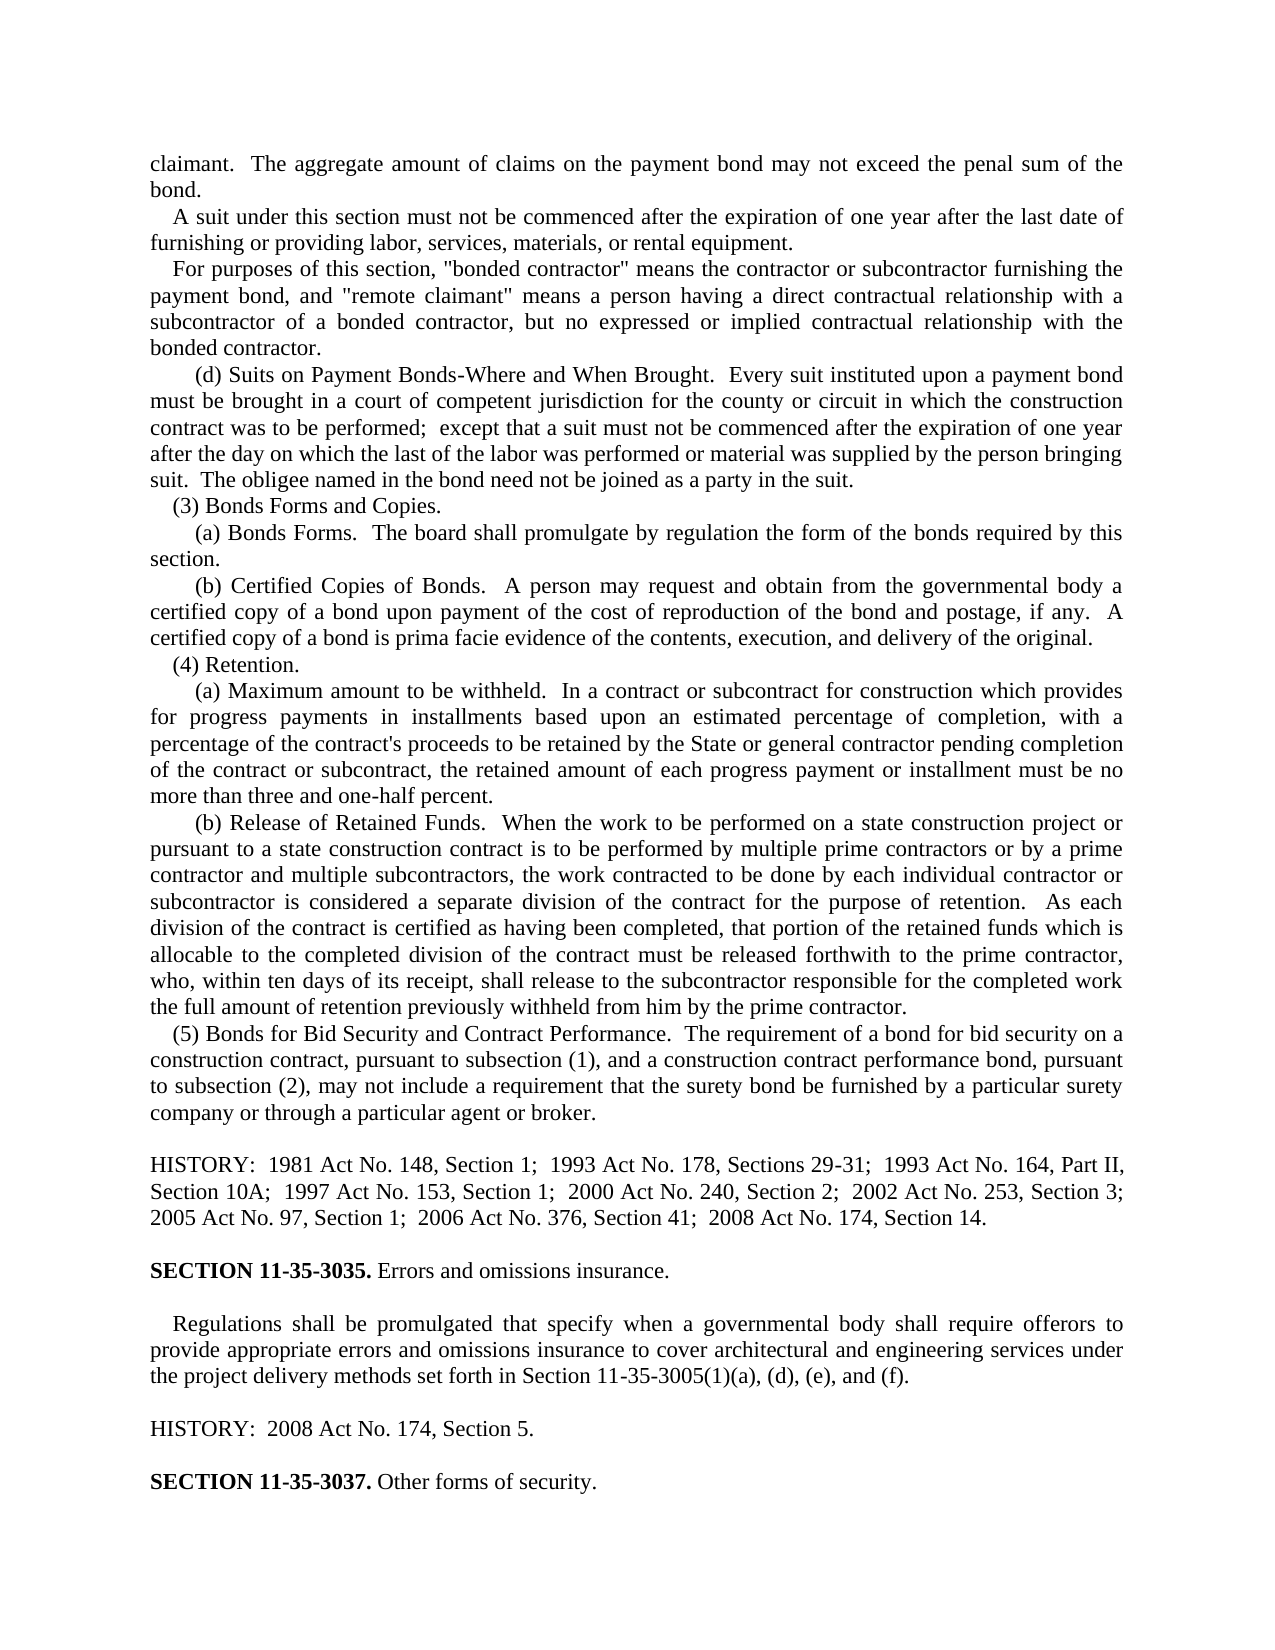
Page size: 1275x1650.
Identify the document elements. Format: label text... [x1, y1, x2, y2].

text For purposes of this section, "bonded contractor" means the contractor or subcontractor furnishing the payment bond, and "remote claimant" means a person having a direct contractual relationship with a subcontractor of a bonded contractor, but no expressed or implied contractual relationship with the bonded contractor. [150, 255, 1125, 361]
text (b) Certified Copies of Bonds. A person may request and obtain from the governmental body a certified copy of a bond upon payment of the cost of reproduction of the bond and postage, if any. A certified copy of a bond is prima facie evidence of the contents, execution, and delivery of the original. [150, 572, 1125, 651]
text (3) Bonds Forms and Copies. [150, 493, 1125, 519]
text (4) Retention. [150, 651, 1125, 677]
text (a) Maximum amount to be withheld. In a contract or subcontract for construction which provides for progress payments in installments based upon an estimated percentage of completion, with a percentage of the contract's proceeds to be retained by the State or general contractor pending completion of the contract or subcontract, the retained amount of each progress payment or installment must be no more than three and one-half percent. [150, 677, 1125, 809]
text HISTORY: 1981 Act No. 148, Section 1; 1993 Act No. 178, Sections 29-31; 1993 Act No. 164, Part II, Section 10A; 1997 Act No. 153, Section 1; 2000 Act No. 240, Section 2; 2002 Act No. 253, Section 3; 2005 Act No. 97, Section 1; 2006 Act No. 376, Section 41; 2008 Act No. 174, Section 14. [150, 1151, 1125, 1231]
text (b) Release of Retained Funds. When the work to be performed on a state construction project or pursuant to a state construction contract is to be performed by multiple prime contractors or by a prime contractor and multiple subcontractors, the work contracted to be done by each individual contractor or subcontractor is considered a separate division of the contract for the purpose of retention. As each division of the contract is certified as having been completed, that portion of the retained funds which is allocable to the completed division of the contract must be released forthwith to the prime contractor, who, within ten days of its receipt, shall release to the subcontractor responsible for the completed work the full amount of retention previously withheld from him by the prime contractor. [150, 809, 1125, 1020]
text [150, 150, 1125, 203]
text SECTION 11-35-3037. Other forms of security. [150, 1468, 1125, 1494]
text A suit under this section must not be commenced after the expiration of one year after the last date of furnishing or providing labor, services, materials, or rental equipment. [150, 203, 1125, 255]
text SECTION 11-35-3035. Errors and omissions insurance. [150, 1257, 1125, 1283]
text (5) Bonds for Bid Security and Contract Performance. The requirement of a bond for bid security on a construction contract, pursuant to subsection (1), and a construction contract performance bond, pursuant to subsection (2), may not include a requirement that the surety bond be furnished by a particular surety company or through a particular agent or broker. [150, 1020, 1125, 1125]
text (d) Suits on Payment Bonds-Where and When Brought. Every suit instituted upon a payment bond must be brought in a court of competent jurisdiction for the county or circuit in which the construction contract was to be performed; except that a suit must not be commenced after the expiration of one year after the day on which the last of the labor was performed or material was supplied by the person bringing suit. The obligee named in the bond need not be joined as a party in the suit. [150, 361, 1125, 493]
text HISTORY: 2008 Act No. 174, Section 5. [150, 1415, 1125, 1441]
text (a) Bonds Forms. The board shall promulgate by regulation the form of the bonds required by this section. [150, 519, 1125, 572]
text Regulations shall be promulgated that specify when a governmental body shall require offerors to provide appropriate errors and omissions insurance to cover architectural and engineering services under the project delivery methods set forth in Section 11-35-3005(1)(a), (d), (e), and (f). [150, 1309, 1125, 1389]
